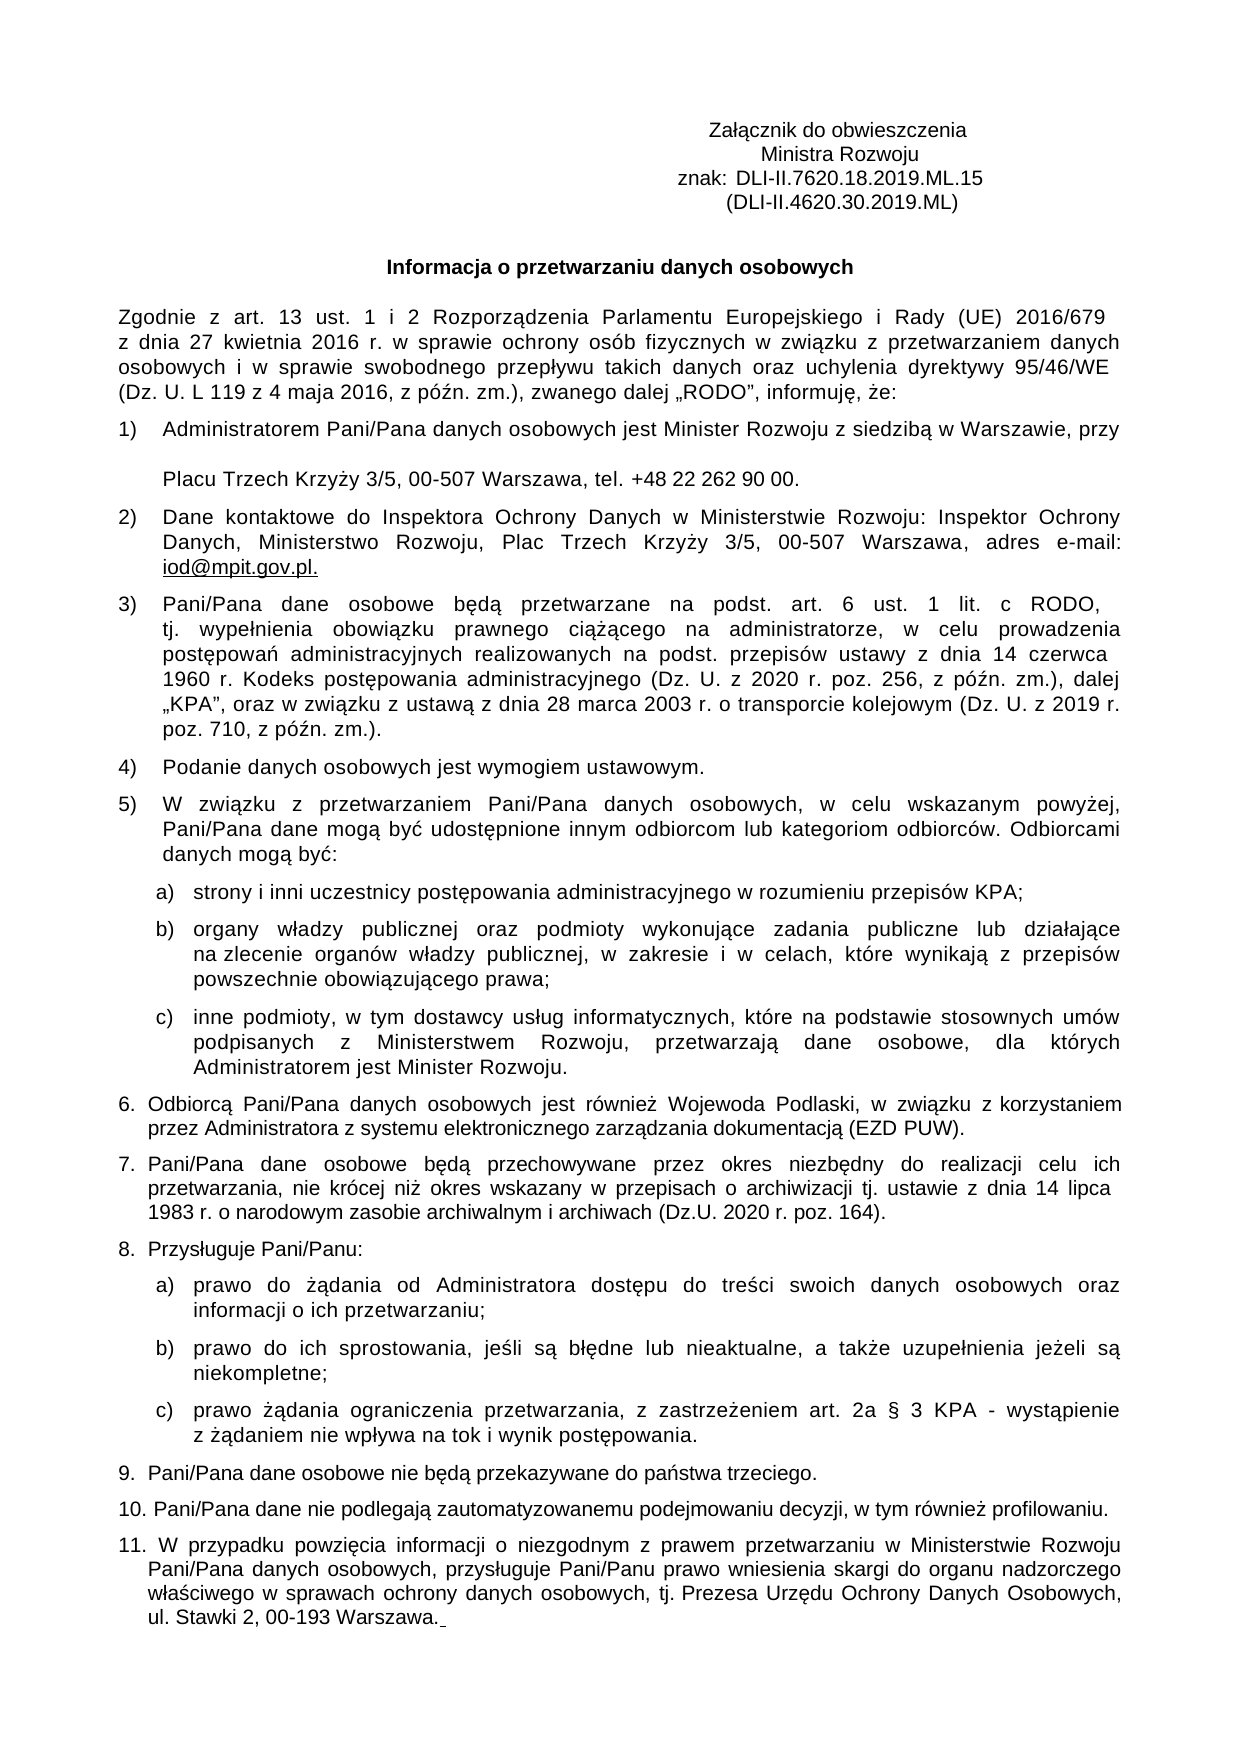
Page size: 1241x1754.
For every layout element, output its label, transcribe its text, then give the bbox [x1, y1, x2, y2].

list Podanie danych osobowych jest wymogiem ustawowym. [118, 754, 1122, 779]
list Dane kontaktowe do Inspektora Ochrony Danych w Ministerstwie Rozwoju: Inspektor Ochrony Danych, Ministerstwo Rozwoju, Plac Trzech Krzyży 3/5, 00-507 Warszawa, adres e-mail: iod@mpit.gov.pl. [118, 504, 1122, 579]
list prawo do ich sprostowania, jeśli są błędne lub nieaktualne, a także uzupełnienia jeżeli są niekompletne; [156, 1335, 1122, 1385]
list Administratorem Pani/Pana danych osobowych jest Minister Rozwoju z siedzibą w Warszawie, przy Placu Trzech Krzyży 3/5, 00-507 Warszawa, tel. +48 22 262 90 00. [118, 417, 1122, 492]
text Zgodnie z art. 13 ust. 1 i 2 Rozporządzenia Parlamentu Europejskiego i Rady (UE) 2016/679 z dnia 27 kwietnia 2016 r. w sprawie ochrony osób fizycznych w związku z przetwarzaniem danych osobowych i w sprawie swobodnego przepływu takich danych oraz uchylenia dyrektywy 95/46/WE (Dz. U. L 119 z 4 maja 2016, z późn. zm.), zwanego dalej „RODO”, informuję, że: [118, 304, 1122, 404]
list Pani/Pana dane osobowe będą przechowywane przez okres niezbędny do realizacji celu ich przetwarzania, nie krócej niż okres wskazany w przepisach o archiwizacji tj. ustawie z dnia 14 lipca 1983 r. o narodowym zasobie archiwalnym i archiwach (Dz.U. 2020 r. poz. 164). [118, 1152, 1122, 1224]
text znak: DLI-II.7620.18.2019.ML.15 [118, 166, 1122, 190]
list Pani/Pana dane osobowe nie będą przekazywane do państwa trzeciego. [118, 1460, 1122, 1484]
list prawo do żądania od Administratora dostępu do treści swoich danych osobowych oraz informacji o ich przetwarzaniu; [156, 1273, 1122, 1323]
list W związku z przetwarzaniem Pani/Pana danych osobowych, w celu wskazanym powyżej, Pani/Pana dane mogą być udostępnione innym odbiorcom lub kategoriom odbiorców. Odbiorcami danych mogą być: [118, 792, 1122, 867]
list Pani/Pana dane osobowe będą przetwarzane na podst. art. 6 ust. 1 lit. c RODO, tj. wypełnienia obowiązku prawnego ciążącego na administratorze, w celu prowadzenia postępowań administracyjnych realizowanych na podst. przepisów ustawy z dnia 14 czerwca 1960 r. Kodeks postępowania administracyjnego (Dz. U. z 2020 r. poz. 256, z późn. zm.), dalej „KPA”, oraz w związku z ustawą z dnia 28 marca 2003 r. o transporcie kolejowym (Dz. U. z 2019 r. poz. 710, z późn. zm.). [118, 592, 1122, 742]
list prawo żądania ograniczenia przetwarzania, z zastrzeżeniem art. 2a § 3 KPA - wystąpienie z żądaniem nie wpływa na tok i wynik postępowania. [156, 1398, 1122, 1448]
list organy władzy publicznej oraz podmioty wykonujące zadania publiczne lub działające na zlecenie organów władzy publicznej, w zakresie i w celach, które wynikają z przepisów powszechnie obowiązującego prawa; [156, 917, 1122, 992]
text Informacja o przetwarzaniu danych osobowych [118, 255, 1122, 279]
list Pani/Pana dane nie podlegają zautomatyzowanemu podejmowaniu decyzji, w tym również profilowaniu. [118, 1497, 1122, 1521]
text Załącznik do obwieszczenia Ministra Rozwoju [709, 118, 1122, 166]
list W przypadku powzięcia informacji o niezgodnym z prawem przetwarzaniu w Ministerstwie Rozwoju Pani/Pana danych osobowych, przysługuje Pani/Panu prawo wniesienia skargi do organu nadzorczego właściwego w sprawach ochrony danych osobowych, tj. Prezesa Urzędu Ochrony Danych Osobowych, ul. Stawki 2, 00-193 Warszawa. [118, 1533, 1122, 1629]
list Przysługuje Pani/Panu: [118, 1236, 1122, 1260]
list strony i inni uczestnicy postępowania administracyjnego w rozumieniu przepisów KPA; [156, 879, 1122, 904]
list Odbiorcą Pani/Pana danych osobowych jest również Wojewoda Podlaski, w związku z korzystaniem przez Administratora z systemu elektronicznego zarządzania dokumentacją (EZD PUW). [118, 1092, 1122, 1139]
text (DLI-II.4620.30.2019.ML) [709, 190, 1122, 214]
list inne podmioty, w tym dostawcy usług informatycznych, które na podstawie stosownych umów podpisanych z Ministerstwem Rozwoju, przetwarzają dane osobowe, dla których Administratorem jest Minister Rozwoju. [156, 1004, 1122, 1079]
